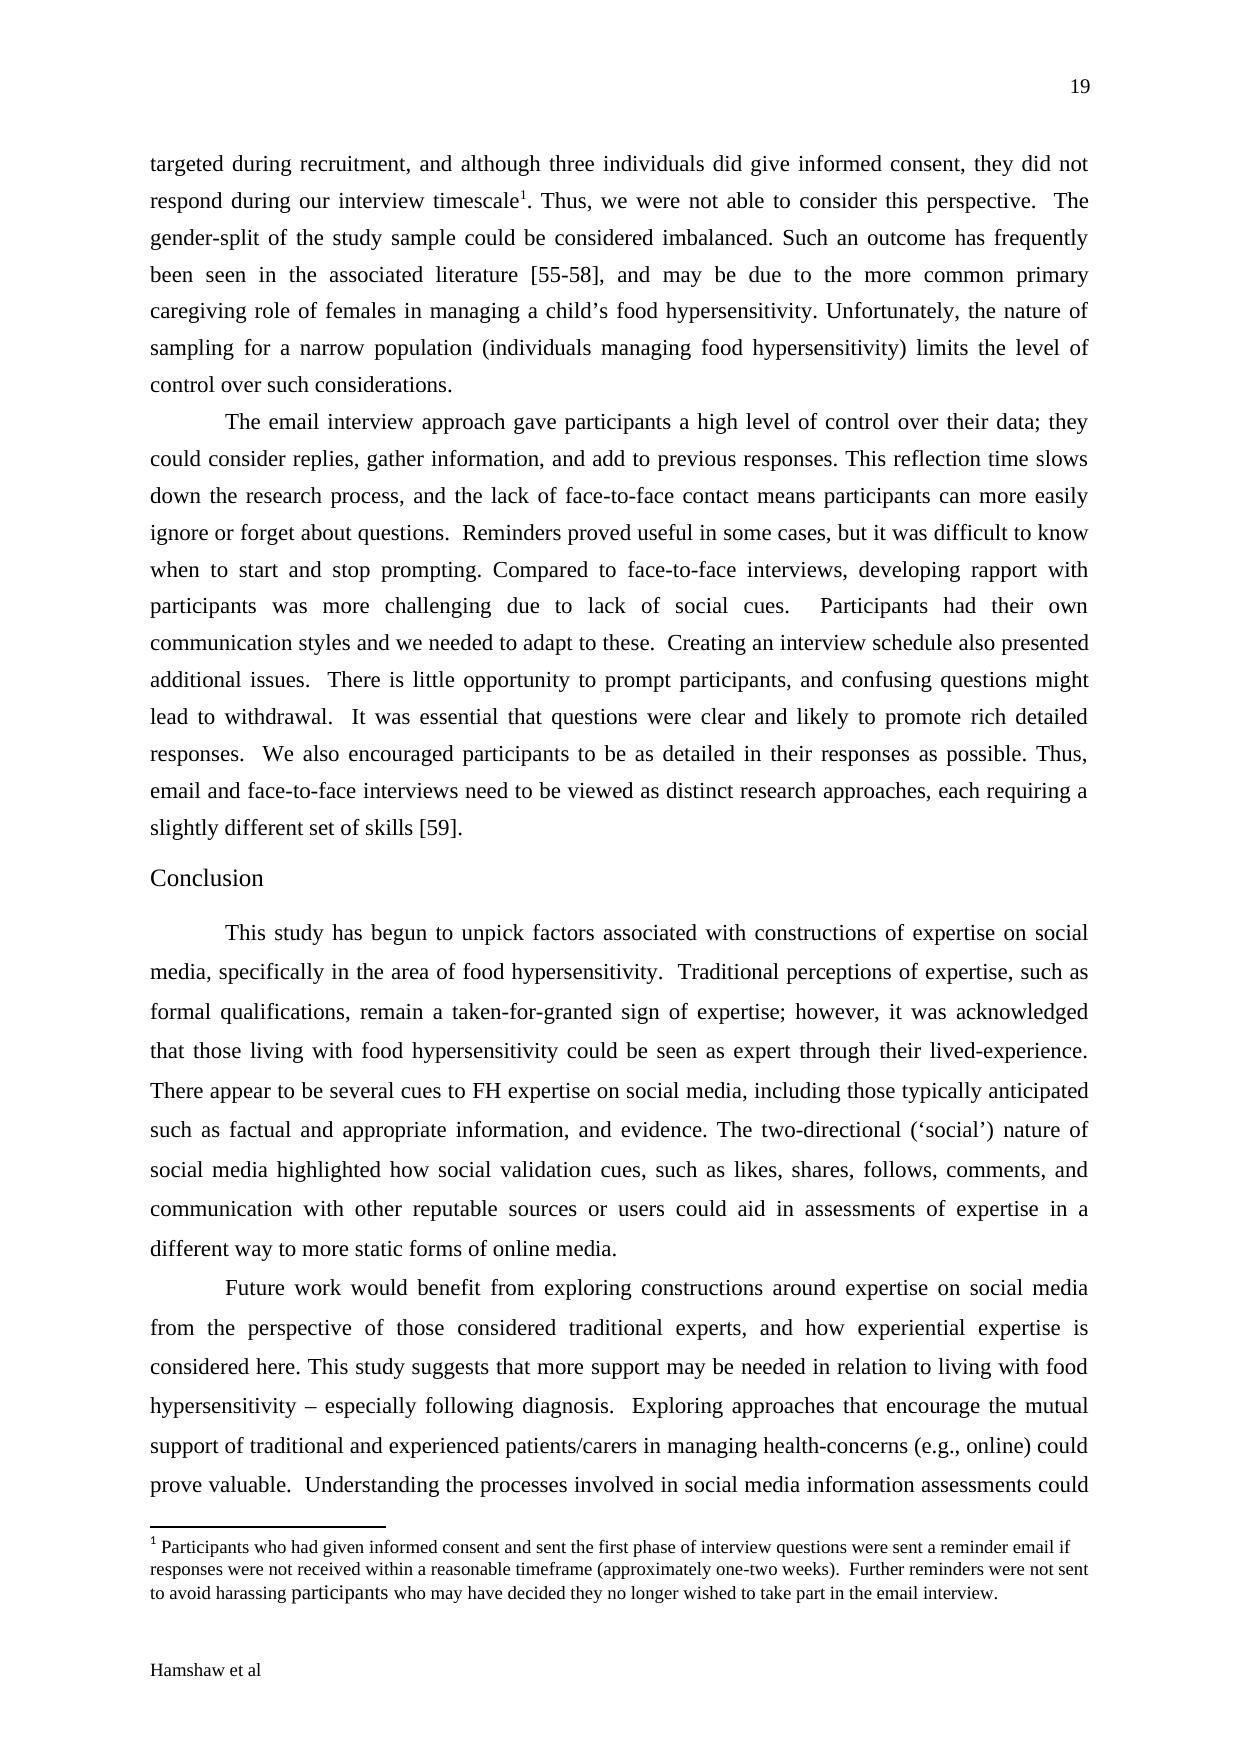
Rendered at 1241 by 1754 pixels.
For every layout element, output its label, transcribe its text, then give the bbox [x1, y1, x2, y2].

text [150, 150, 1090, 398]
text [150, 1274, 1090, 1498]
text This study has begun to unpick factors associated with constructions of expertise on social media, specifically in the area of food hypersensitivity. Traditional perceptions of expertise, such as formal qualifications, remain a taken-for-granted sign of expertise; however, it was acknowledged that those living with food hypersensitivity could be seen as expert through their lived-experience. There appear to be several cues to FH expertise on social media, including those typically anticipated such as factual and appropriate information, and evidence. The two-directional (‘social’) nature of social media highlighted how social validation cues, such as likes, shares, follows, comments, and communication with other reputable sources or users could aid in assessments of expertise in a different way to more static forms of online media. [150, 919, 1090, 1261]
text The email interview approach gave participants a high level of control over their data; they could consider replies, gather information, and add to previous responses. This reflection time slows down the research process, and the lack of face-to-face contact means participants can more easily ignore or forget about questions. Reminders proved useful in some cases, but it was difficult to know when to start and stop prompting. Compared to face-to-face interviews, developing rapport with participants was more challenging due to lack of social cues. Participants had their own communication styles and we needed to adapt to these. Creating an interview schedule also presented additional issues. There is little opportunity to prompt participants, and confusing questions might lead to withdrawal. It was essential that questions were clear and likely to promote rich detailed responses. We also encouraged participants to be as detailed in their responses as possible. Thus, email and face-to-face interviews need to be viewed as distinct research approaches, each requiring a slightly different set of skills [59]. [150, 408, 1090, 840]
subtitle Conclusion [150, 863, 1090, 892]
